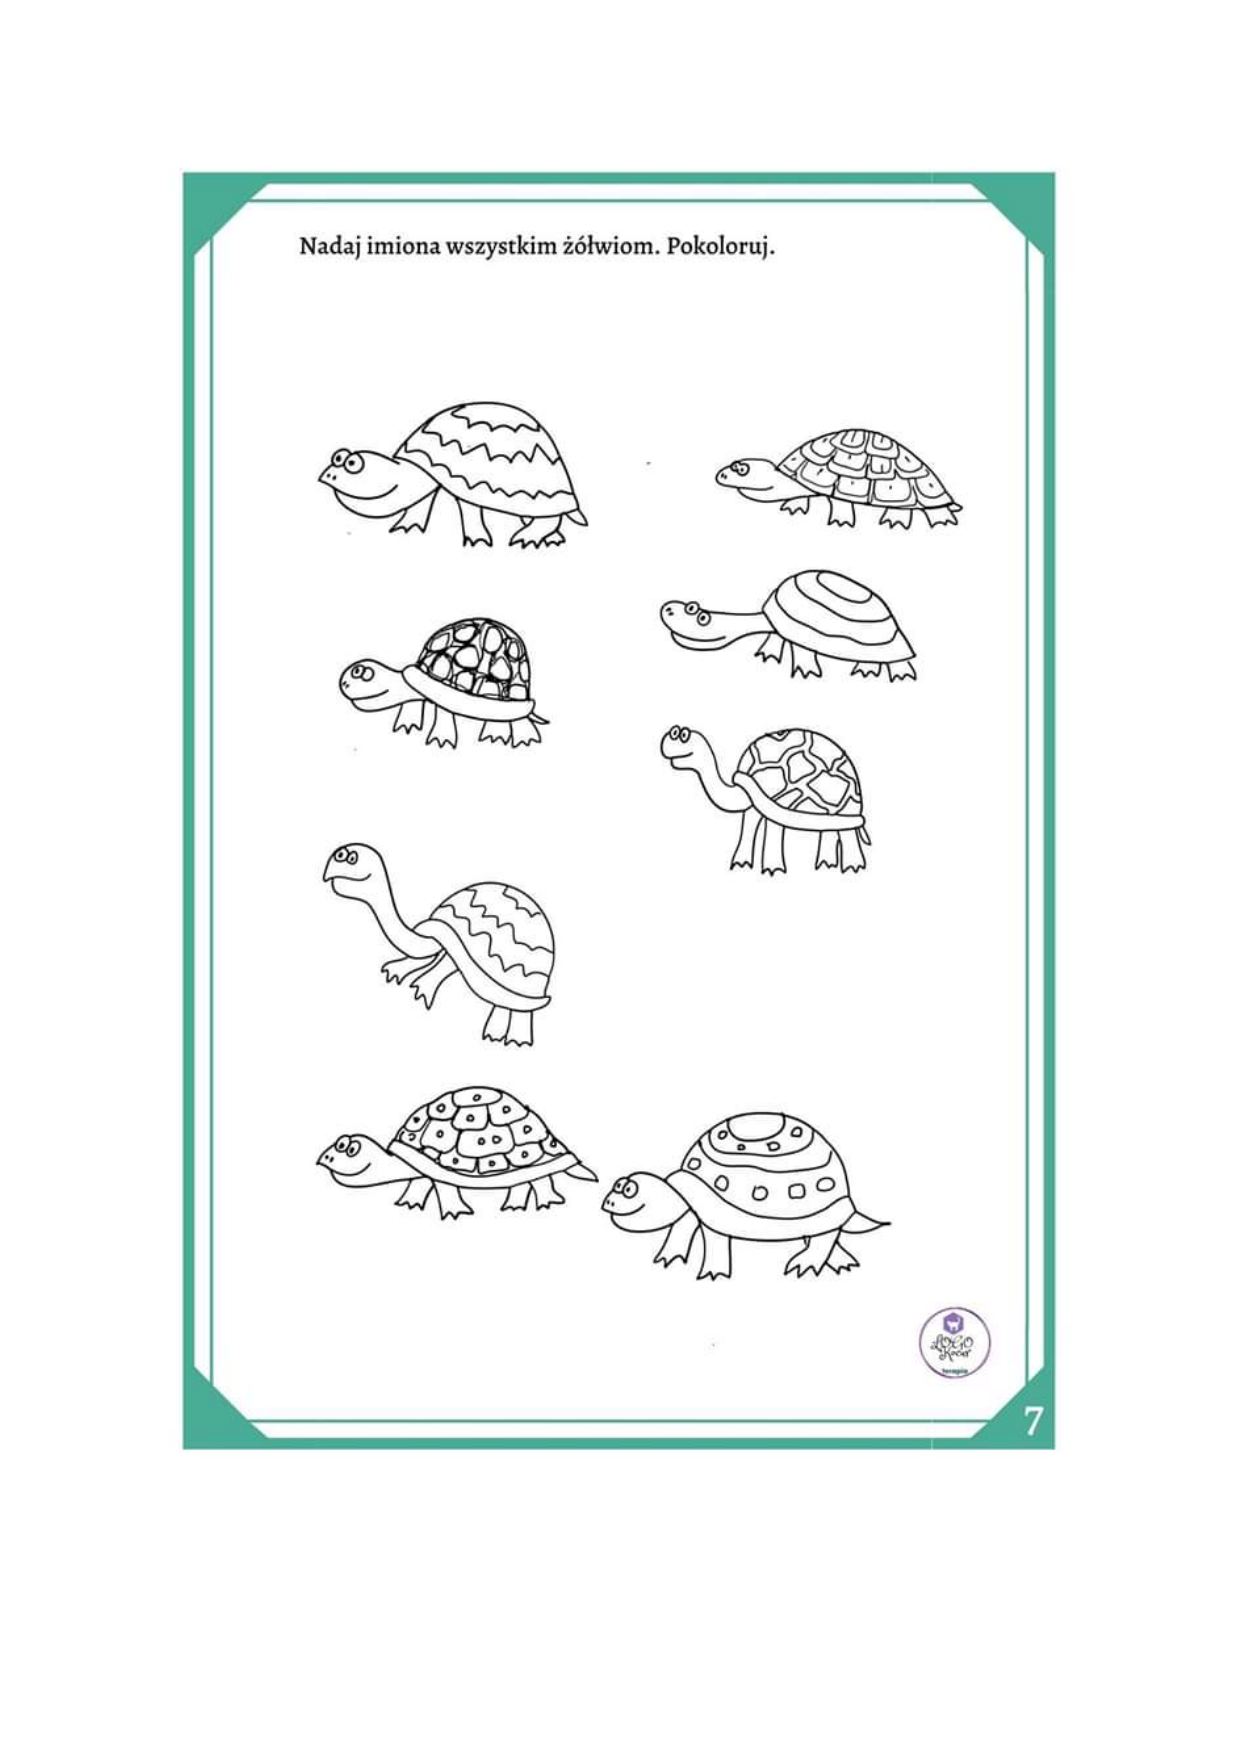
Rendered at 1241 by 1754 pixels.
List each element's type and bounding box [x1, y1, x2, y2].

picture [147, 147, 1093, 1484]
